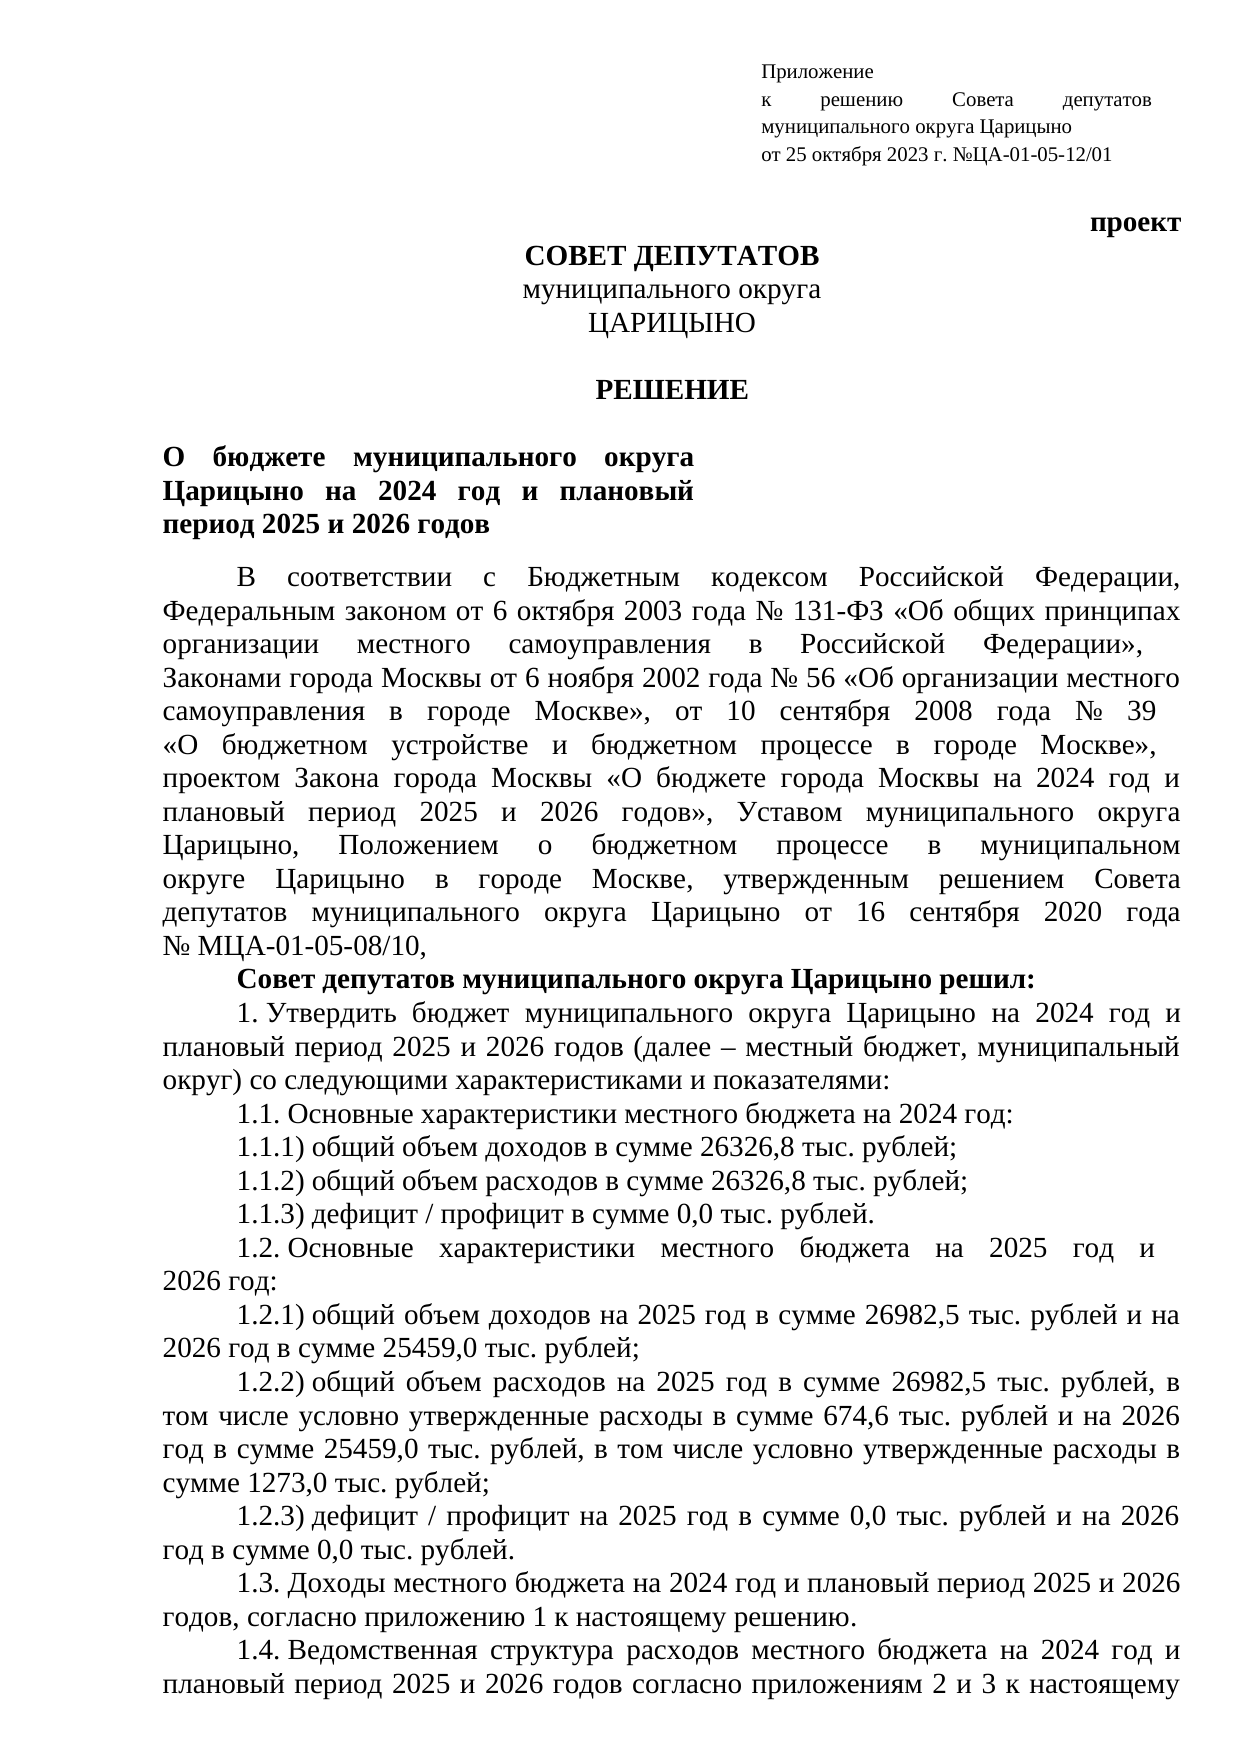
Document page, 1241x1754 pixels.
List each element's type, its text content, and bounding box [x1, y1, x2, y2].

text 1. Утвердить бюджет муниципального округа Царицыно на 2024 год и плановый период 2025 и 2026 годов (далее – местный бюджет, муниципальный округ) со следующими характеристиками и показателями: [162, 995, 1181, 1096]
table_header Приложение к решению Совета депутатов муниципального округа Царицыно от 25 октября 2023 г. №ЦА-01-05-12/01 [750, 59, 1163, 204]
text муниципального округа [162, 272, 1181, 305]
text 1.1. Основные характеристики местного бюджета на 2024 год: [162, 1096, 1181, 1129]
text О бюджете муниципального округа Царицыно на 2024 год и плановый период 2025 и 2026 годов [162, 439, 694, 540]
text 1.1.3) дефицит / профицит в сумме 0,0 тыс. рублей. [162, 1196, 1181, 1230]
text Совет депутатов муниципального округа Царицыно решил: [162, 962, 1181, 995]
text СОВЕТ ДЕПУТАТОВ [162, 238, 1181, 272]
text 1.1.1) общий объем доходов в сумме 26326,8 тыс. рублей; [162, 1129, 1181, 1163]
text 1.2.3) дефицит / профицит на 2025 год в сумме 0,0 тыс. рублей и на 2026 год в сумме 0,0 тыс. рублей. [162, 1498, 1181, 1565]
text В соответствии с Бюджетным кодексом Российской Федерации, Федеральным законом от 6 октября 2003 года № 131-ФЗ «Об общих принципах организации местного самоуправления в Российской Федерации», Законами города Москвы от 6 ноября 2002 года № 56 «Об организации местного самоуправления в городе Москве», от 10 сентября 2008 года № 39 «О бюджетном устройстве и бюджетном процессе в городе Москве», проектом Закона города Москвы «О бюджете города Москвы на 2024 год и плановый период 2025 и 2026 годов», Уставом муниципального округа Царицыно, Положением о бюджетном процессе в муниципальном округе Царицыно в городе Москве, утвержденным решением Совета депутатов муниципального округа Царицыно от 16 сентября 2020 года № МЦА-01-05-08/10, [162, 559, 1181, 962]
text ЦАРИЦЫНО [162, 305, 1181, 339]
text РЕШЕНИЕ [162, 372, 1182, 406]
text 1.3. Доходы местного бюджета на 2024 год и плановый период 2025 и 2026 годов, согласно приложению 1 к настоящему решению. [162, 1565, 1181, 1632]
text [162, 1632, 1181, 1699]
text проект [162, 204, 1181, 238]
text 1.2.2) общий объем расходов на 2025 год в сумме 26982,5 тыс. рублей, в том числе условно утвержденные расходы в сумме 674,6 тыс. рублей и на 2026 год в сумме 25459,0 тыс. рублей, в том числе условно утвержденные расходы в сумме 1273,0 тыс. рублей; [162, 1364, 1181, 1498]
text 1.2. Основные характеристики местного бюджета на 2025 год и 2026 год: [162, 1230, 1181, 1297]
text 1.2.1) общий объем доходов на 2025 год в сумме 26982,5 тыс. рублей и на 2026 год в сумме 25459,0 тыс. рублей; [162, 1297, 1181, 1364]
text 1.1.2) общий объем расходов в сумме 26326,8 тыс. рублей; [162, 1163, 1181, 1196]
